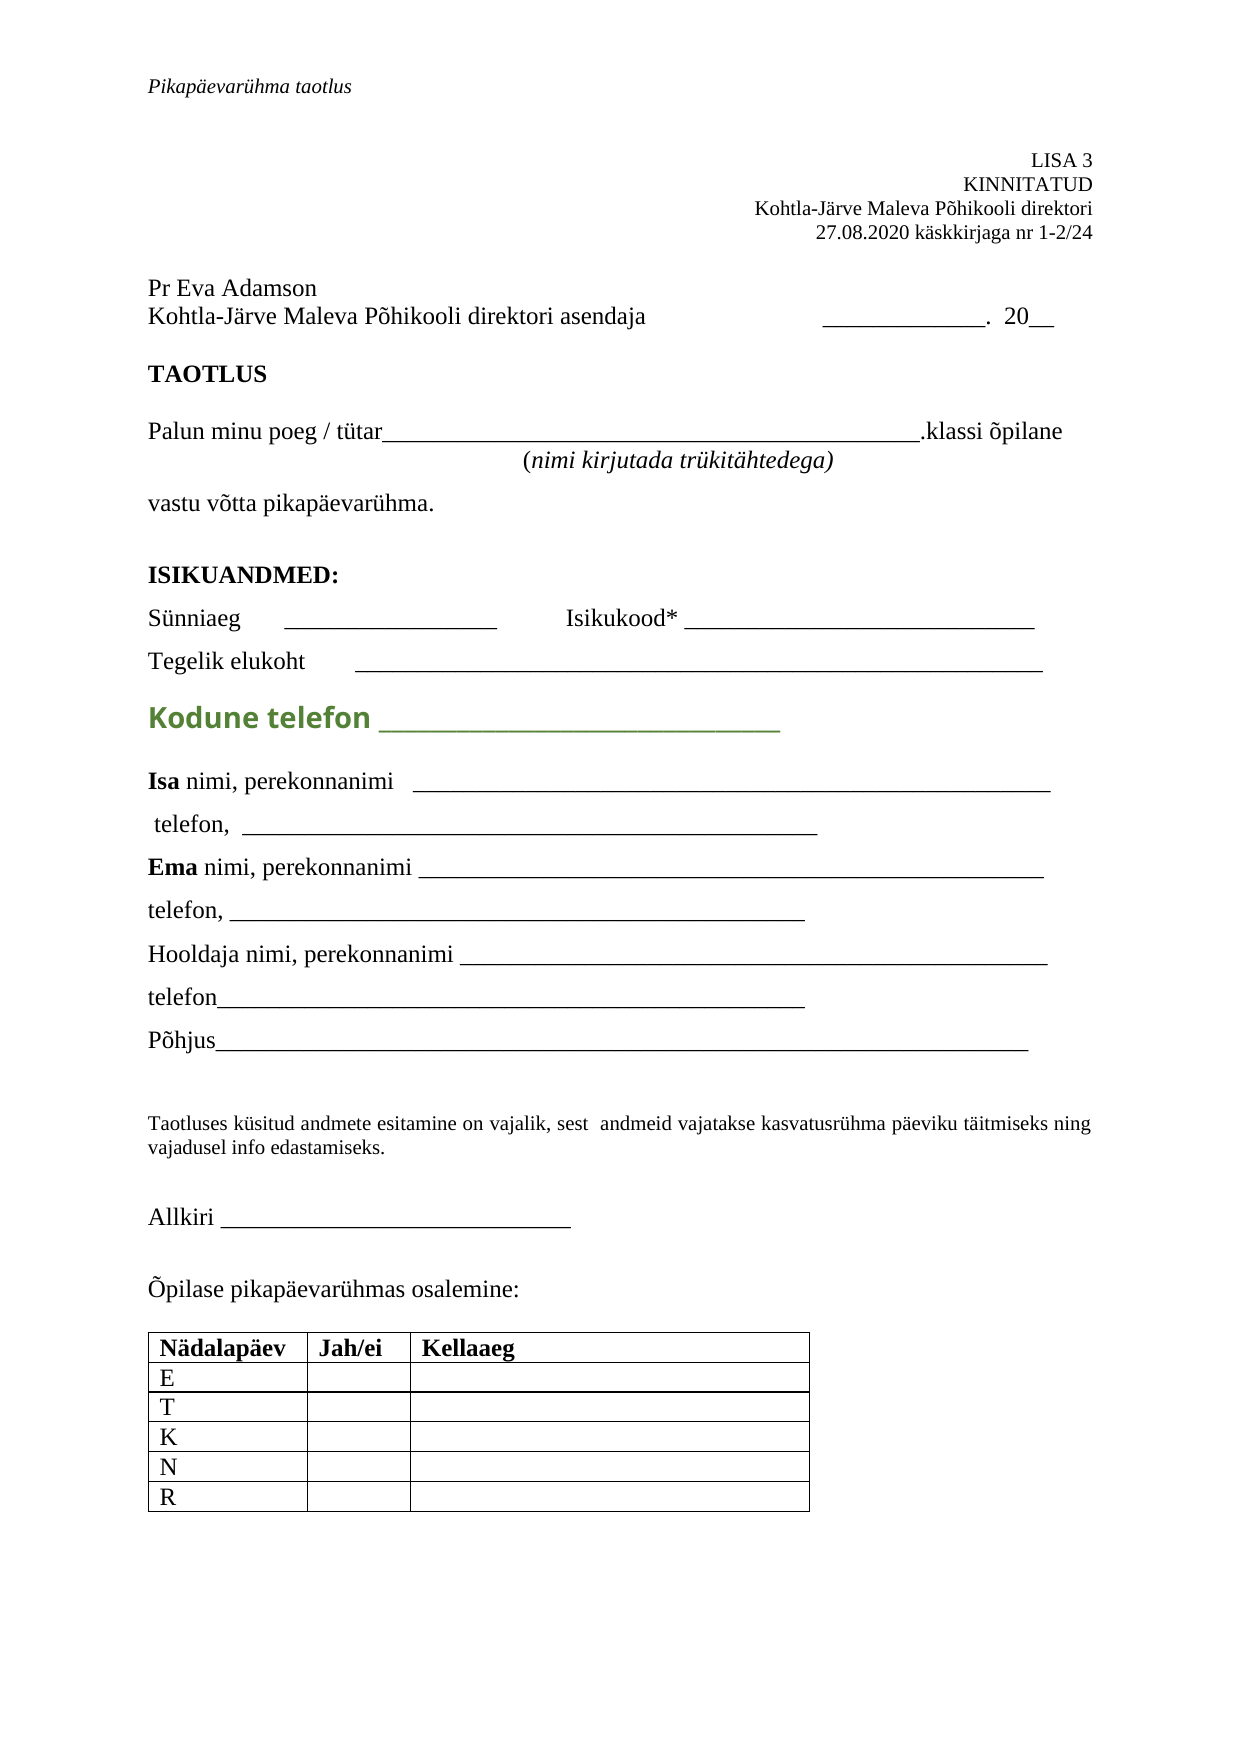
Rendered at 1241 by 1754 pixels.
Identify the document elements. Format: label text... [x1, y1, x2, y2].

text Isa nimi, perekonnanimi ___________________________________________________ [148, 766, 1093, 795]
table_cell T [149, 1393, 307, 1421]
table_header Nädalapäev [149, 1333, 307, 1362]
text Õpilase pikapäevarühmas osalemine: [148, 1274, 1093, 1303]
table_cell [411, 1393, 809, 1421]
table_cell [308, 1452, 410, 1481]
table_cell [411, 1422, 809, 1451]
table_cell [308, 1363, 410, 1391]
text Sünniaeg _________________ Isikukood* ____________________________ [148, 603, 1093, 632]
text Allkiri ____________________________ [148, 1202, 1093, 1231]
table_cell R [149, 1482, 307, 1511]
subtitle Kodune telefon _______________________________ [148, 698, 1093, 737]
text KINNITATUD [148, 172, 1093, 196]
text Tegelik elukoht _______________________________________________________ [148, 646, 1093, 675]
text Hooldaja nimi, perekonnanimi _______________________________________________ [148, 939, 1093, 967]
text Kohtla-Järve Maleva Põhikooli direktori asendaja _____________. 20__ [148, 301, 1093, 330]
table_header Kellaaeg [411, 1333, 809, 1362]
text vastu võtta pikapäevarühma. [148, 488, 1093, 517]
table_cell [411, 1452, 809, 1481]
table_cell E [149, 1363, 307, 1391]
text Ema nimi, perekonnanimi __________________________________________________ [148, 852, 1093, 881]
text telefon_______________________________________________ [148, 982, 1093, 1011]
table_cell [308, 1422, 410, 1451]
table_cell [411, 1482, 809, 1511]
text Põhjus_________________________________________________________________ [148, 1025, 1093, 1054]
table_cell N [149, 1452, 307, 1481]
text telefon, ______________________________________________ [148, 809, 1093, 838]
text Taotluses küsitud andmete esitamine on vajalik, sest andmeid vajatakse kasvatusrühma päeviku täitmiseks ning vajadusel info edastamiseks. [148, 1111, 1093, 1159]
table_cell K [149, 1422, 307, 1451]
text LISA 3 [148, 148, 1093, 172]
text telefon, ______________________________________________ [148, 896, 1093, 924]
text Kohtla-Järve Maleva Põhikooli direktori [148, 196, 1093, 220]
table_header Jah/ei [308, 1333, 410, 1362]
text 27.08.2020 käskkirjaga nr 1-2/24 [148, 220, 1093, 244]
text Pr Eva Adamson [148, 273, 1093, 301]
table_cell [308, 1482, 410, 1511]
text ISIKUANDMED: [148, 560, 1093, 589]
table_cell [308, 1393, 410, 1421]
text Palun minu poeg / tütar___________________________________________.klassi õpilane [148, 416, 1093, 445]
text (nimi kirjutada trükitähtedega) [448, 445, 1093, 474]
table_cell [411, 1363, 809, 1391]
text TAOTLUS [148, 359, 1093, 388]
